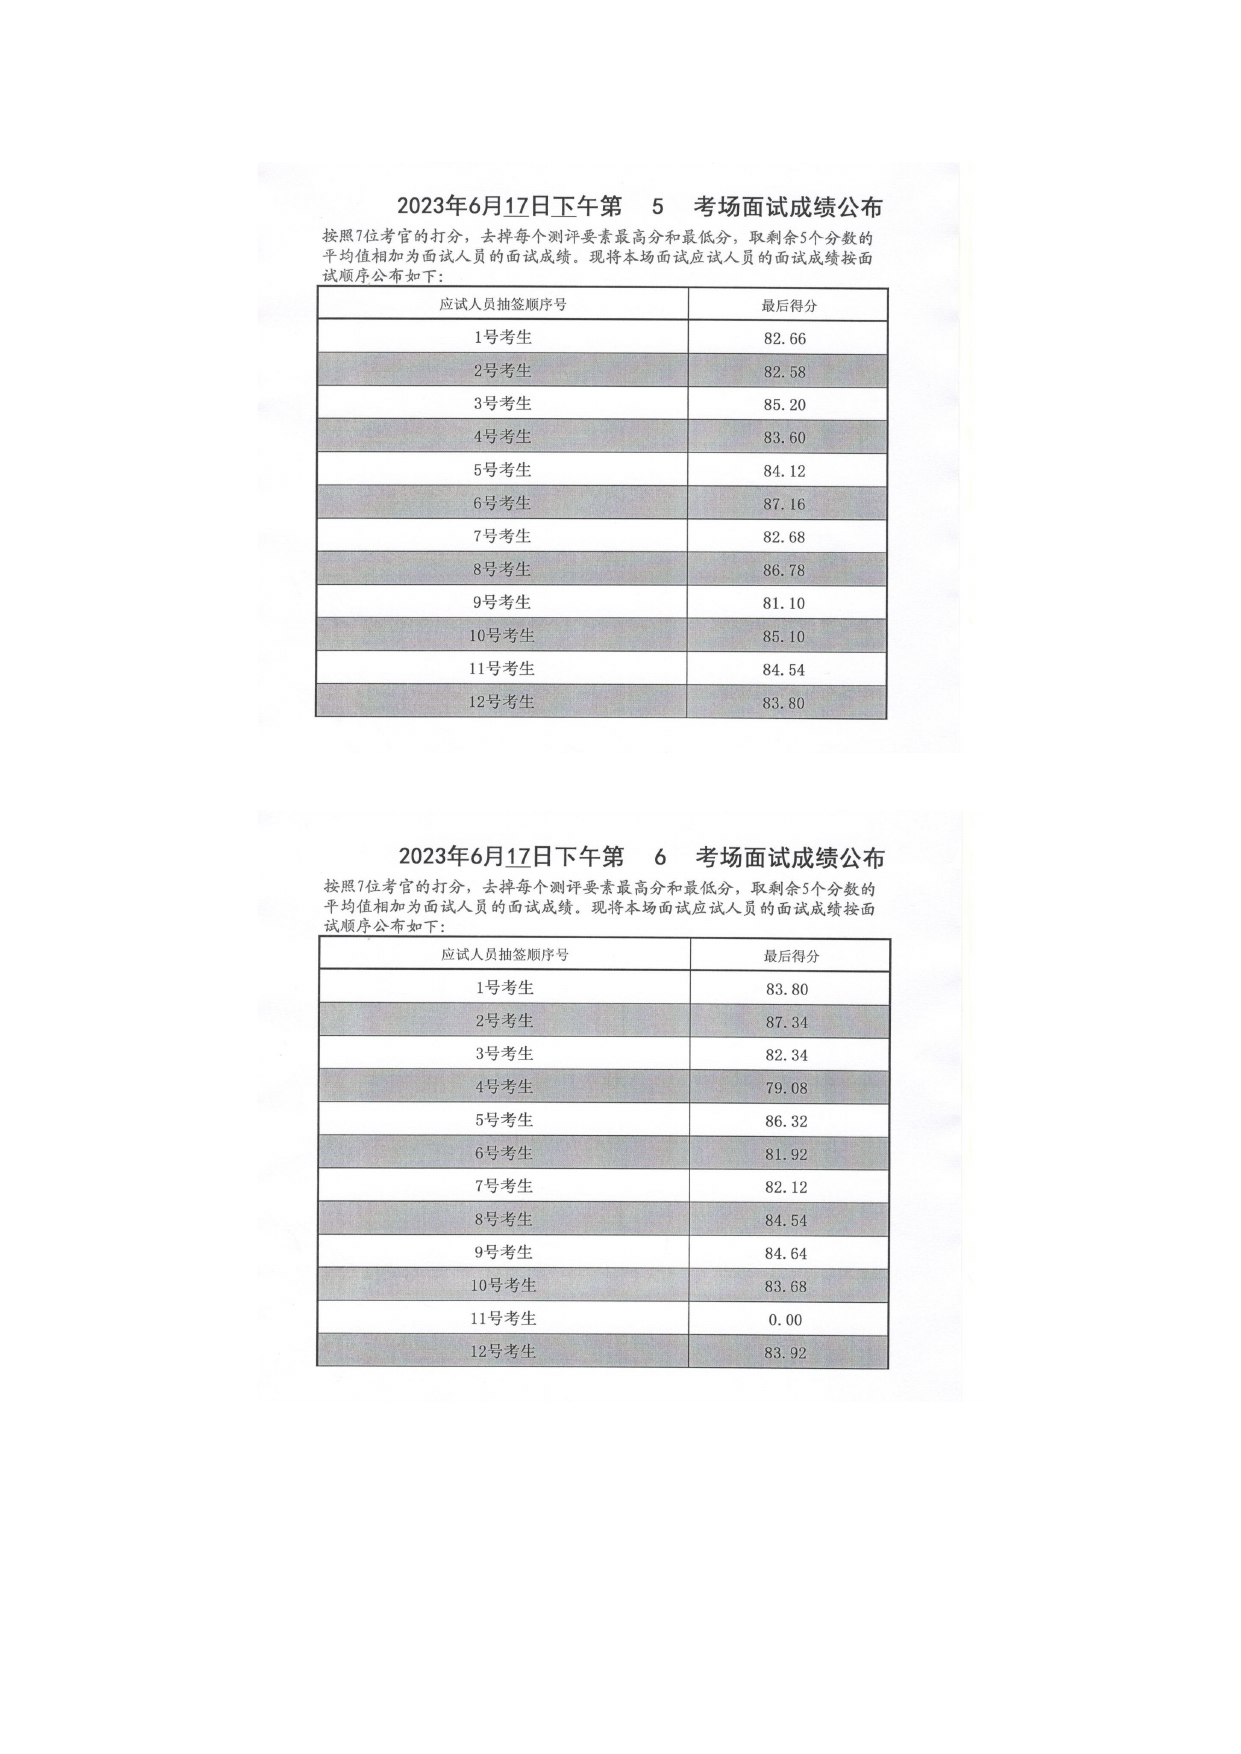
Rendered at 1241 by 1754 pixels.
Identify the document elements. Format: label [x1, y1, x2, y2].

picture [257, 810, 983, 1402]
picture [257, 162, 983, 753]
